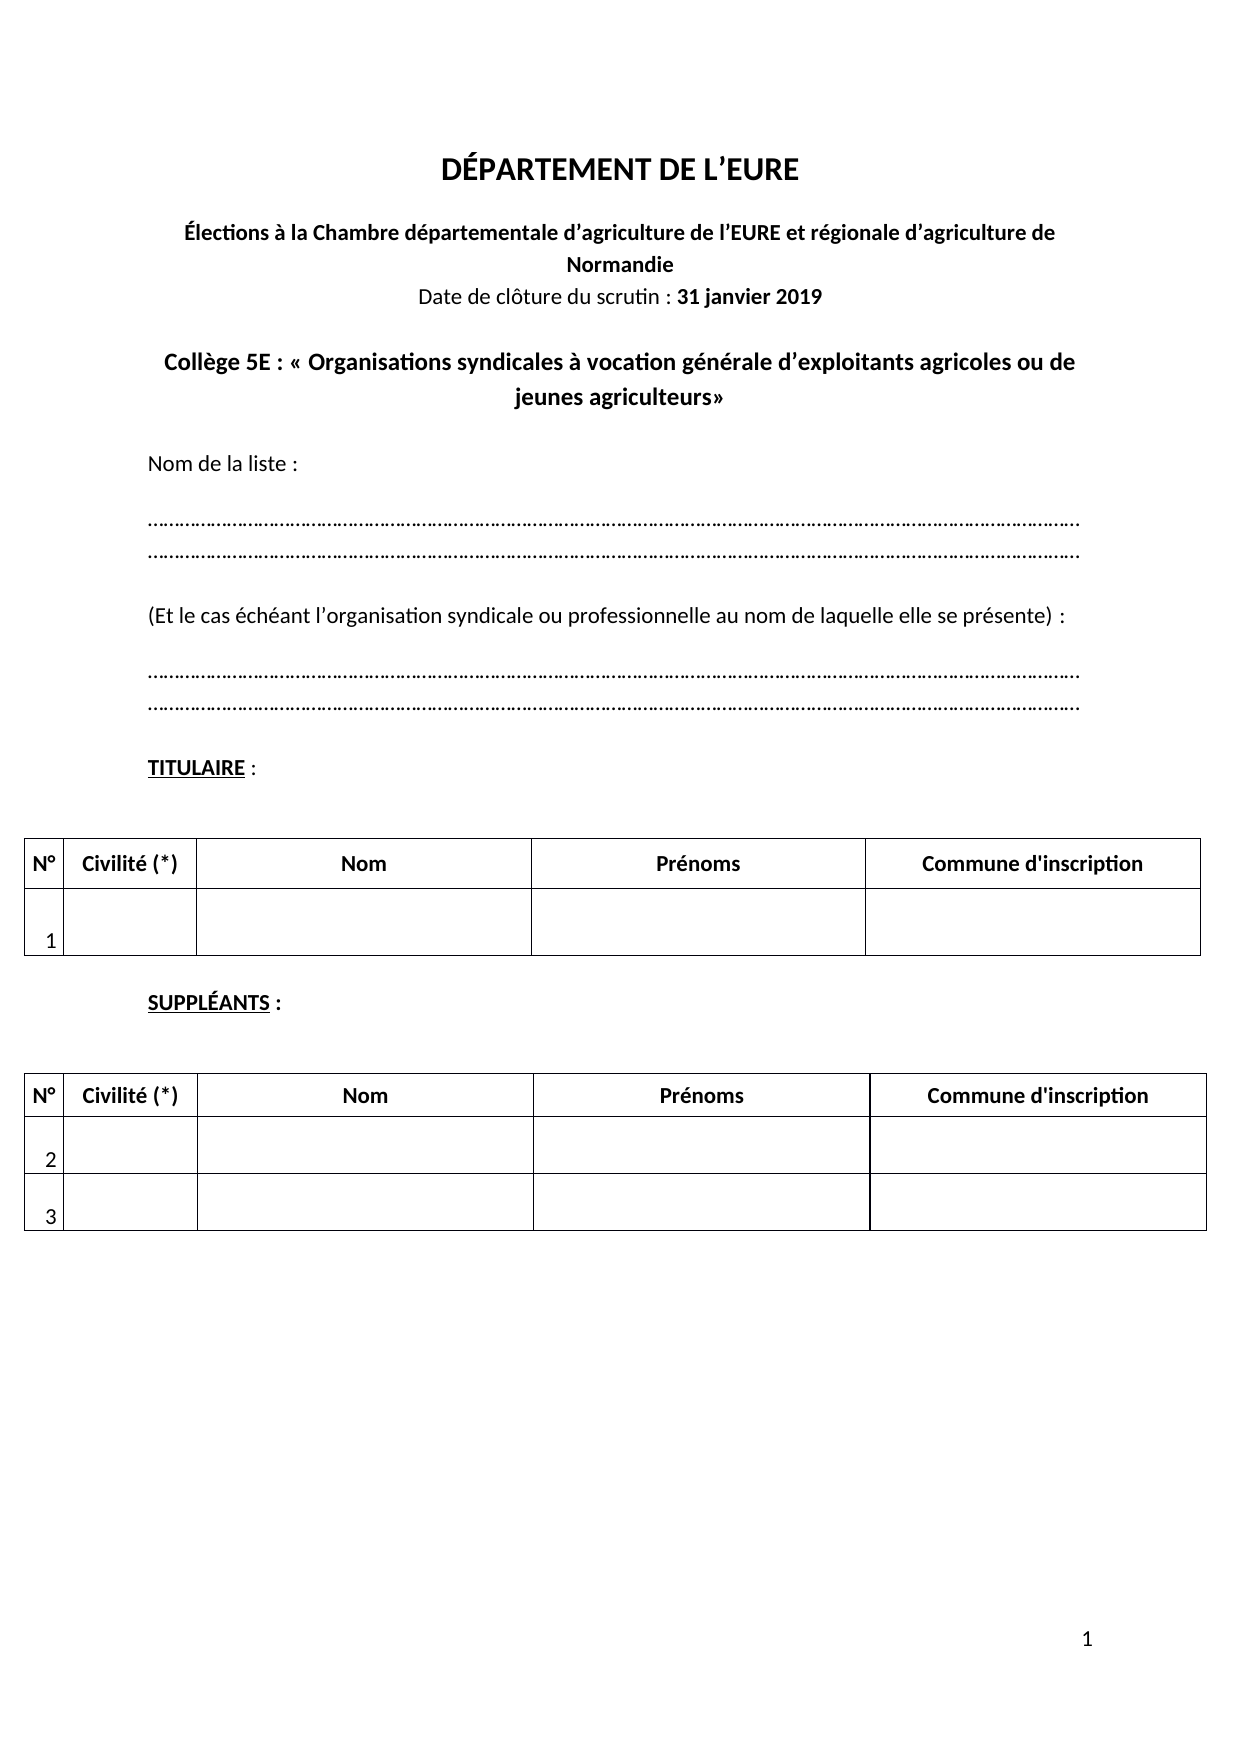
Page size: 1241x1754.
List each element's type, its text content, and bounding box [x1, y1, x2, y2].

table_cell 1 [25, 889, 63, 954]
table_header Prénoms [532, 839, 865, 888]
table_header Prénoms [534, 1074, 869, 1116]
table_cell [866, 889, 1200, 954]
text ………………………………………………………………………………………………………………………………………………………………………………………………………………………………………………………………………………………………………………………… [148, 504, 1093, 564]
table_cell [64, 1174, 197, 1230]
text TITULAIRE : [148, 753, 1093, 781]
text Date de clôture du scrutin : 31 janvier 2019 [148, 282, 1093, 310]
table_cell [534, 1117, 869, 1173]
text DÉPARTEMENT DE L’EURE [148, 148, 1093, 188]
table_header Commune d'inscription [866, 839, 1200, 888]
table_cell 3 [25, 1174, 63, 1230]
table_cell [534, 1174, 869, 1230]
table_cell 2 [25, 1117, 63, 1173]
table_header Civilité (*) [64, 1074, 197, 1116]
text Élections à la Chambre départementale d’agriculture de l’EURE et régionale d’agriculture de Normandie [148, 218, 1093, 278]
text Collège 5E : « Organisations syndicales à vocation générale d’exploitants agricoles ou de jeunes agriculteurs» [148, 346, 1093, 412]
text (Et le cas échéant l’organisation syndicale ou professionnelle au nom de laquelle elle se présente) : [148, 601, 1093, 629]
table_cell [197, 889, 531, 954]
table_cell [64, 889, 196, 954]
table_header Commune d'inscription [871, 1074, 1206, 1116]
table_header N° [25, 839, 63, 888]
table_cell [871, 1117, 1206, 1173]
table_cell [198, 1174, 533, 1230]
table_header Nom [197, 839, 531, 888]
text Nom de la liste : [148, 449, 1093, 477]
table_header Nom [198, 1074, 533, 1116]
table_cell [64, 1117, 197, 1173]
table_cell [871, 1174, 1206, 1230]
text SUPPLÉANTS : [148, 988, 1093, 1016]
table_cell [198, 1117, 533, 1173]
text ………………………………………………………………………………………………………………………………………………………………………………………………………………………………………………………………………………………………………………………… [148, 656, 1093, 716]
table_cell [532, 889, 865, 954]
table_header Civilité (*) [64, 839, 196, 888]
table_header N° [25, 1074, 63, 1116]
